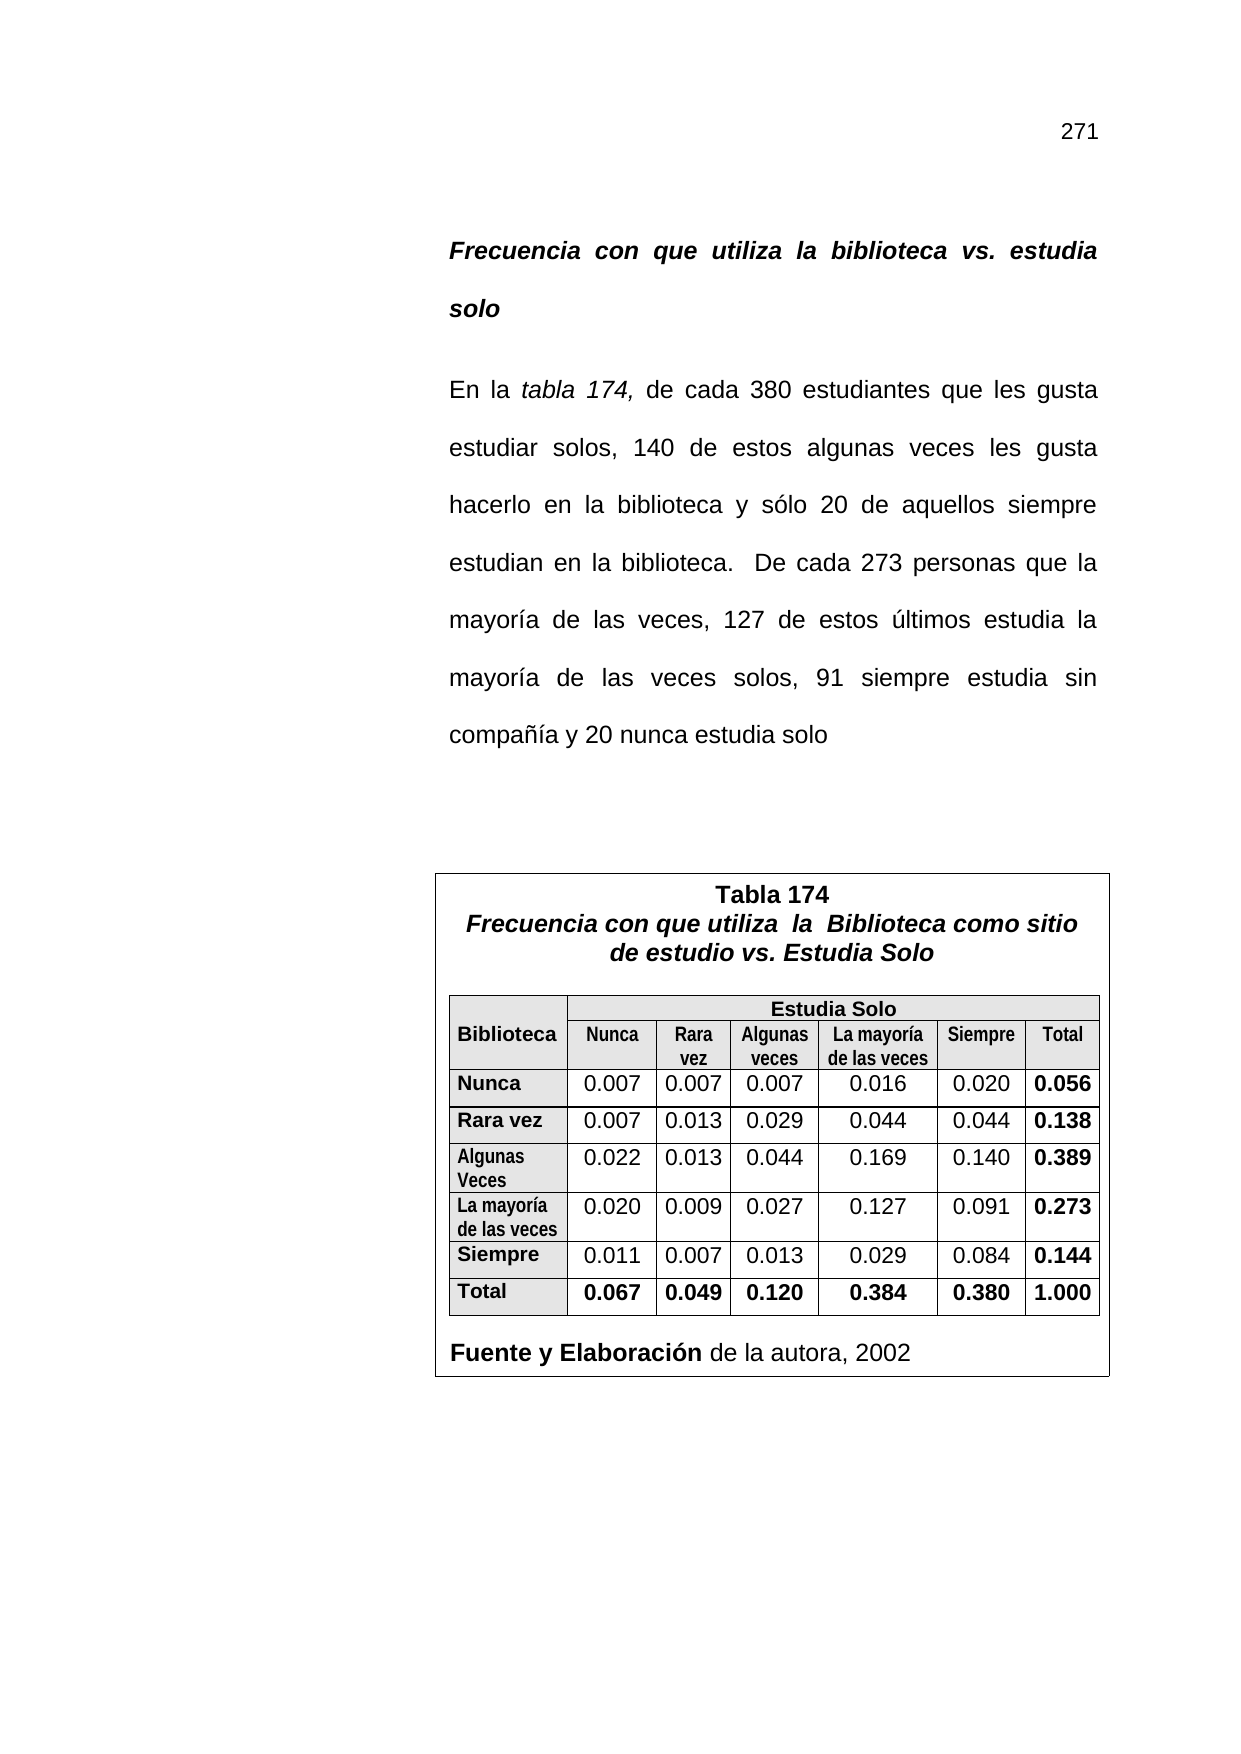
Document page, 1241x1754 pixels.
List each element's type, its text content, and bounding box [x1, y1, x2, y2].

subtitle Frecuencia con que utiliza la biblioteca vs. estudia solo [449, 236, 1098, 322]
text En la tabla 174, de cada 380 estudiantes que les gusta estudiar solos, 140 de estos algunas veces les gusta hacerlo en la biblioteca y sólo 20 de aquellos siempre estudian en la biblioteca. De cada 273 personas que la mayoría de las veces, 127 de estos últimos estudia la mayoría de las veces solos, 91 siempre estudia sin compañía y 20 nunca estudia solo [449, 375, 1098, 749]
